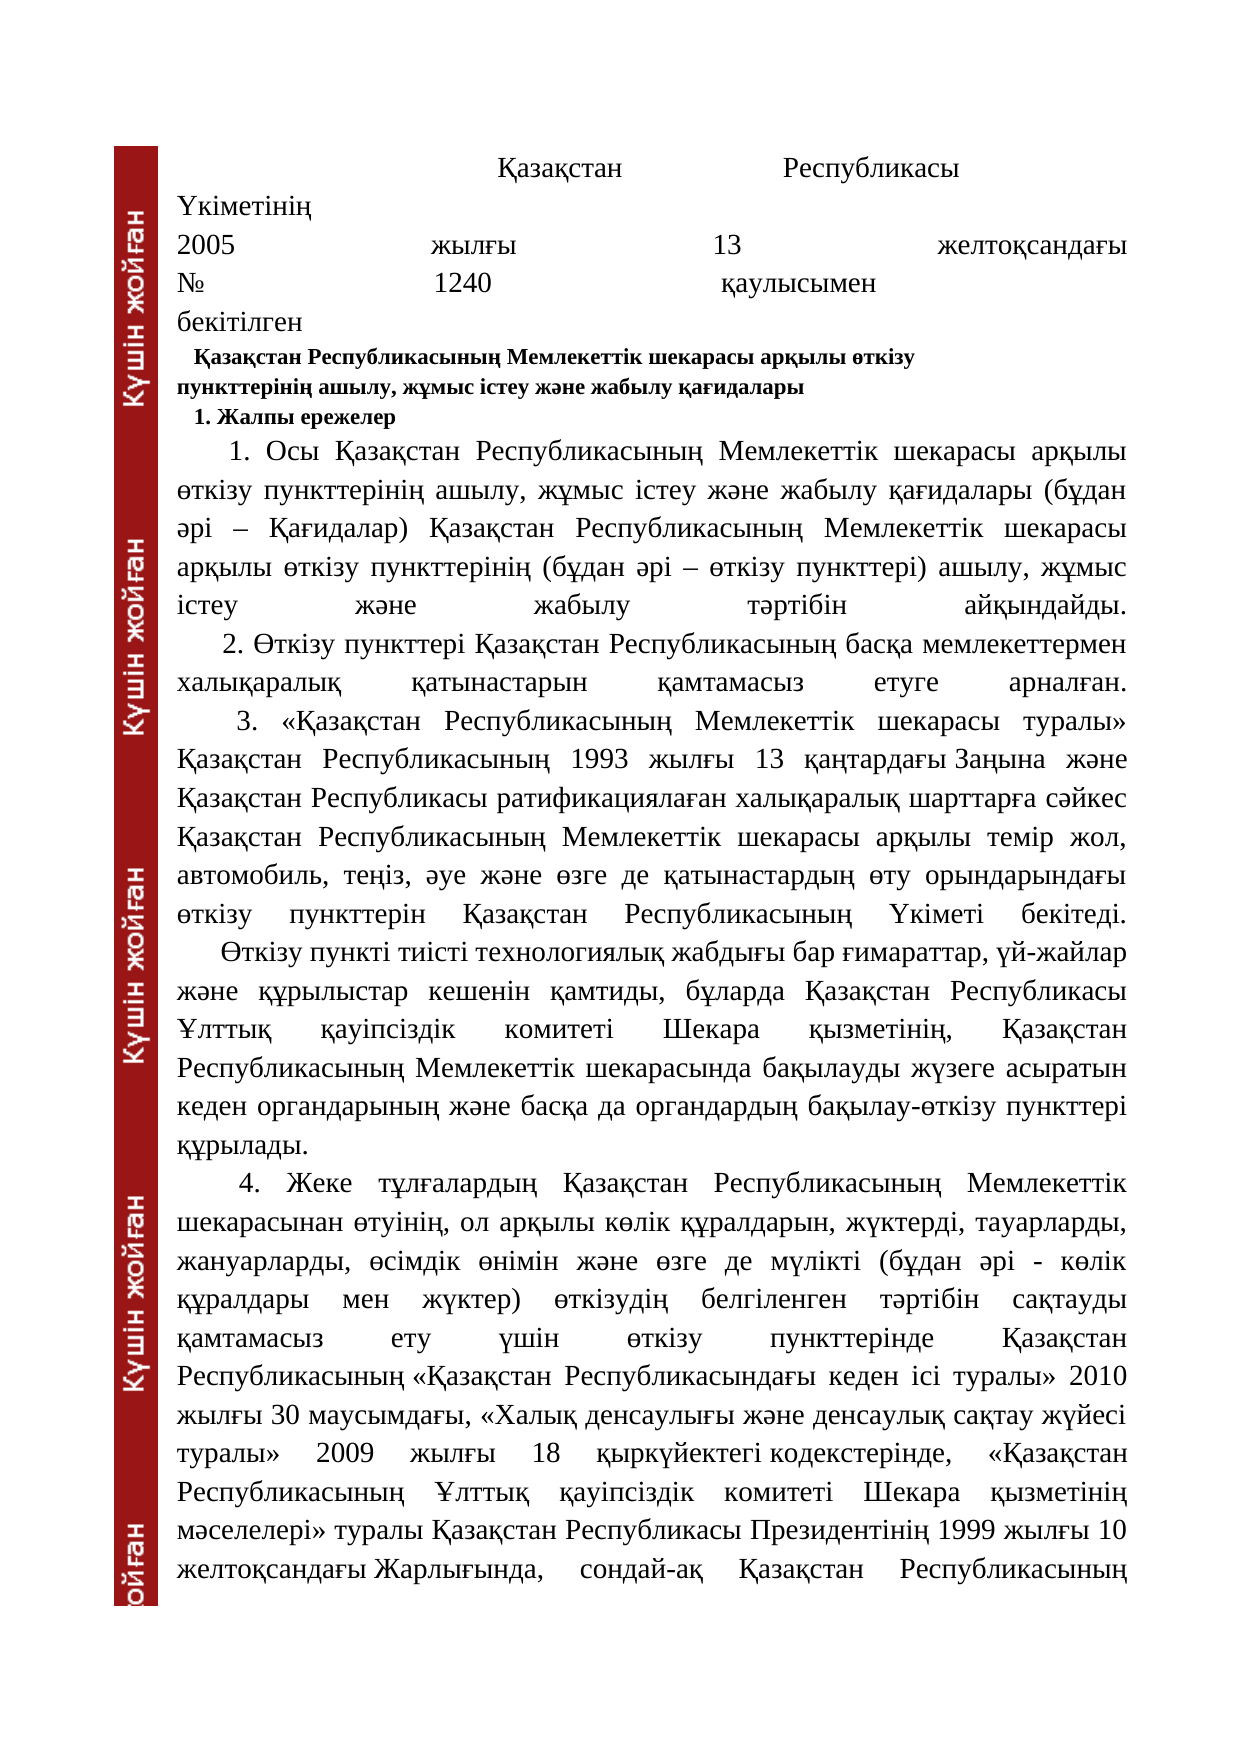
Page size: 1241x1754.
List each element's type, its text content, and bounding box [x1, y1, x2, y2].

picture [114, 338, 158, 343]
picture [114, 429, 158, 433]
picture [114, 146, 158, 150]
text 1. Жалпы ережелер [112, 403, 1128, 429]
text Қазақстан Республикасы Үкiметiнiң 2005 жылғы 13 желтоқсандағы № 1240 қаулысымен бекiтiлген [112, 150, 1128, 338]
text Қазақстан Республикасының Мемлекеттiк шекарасы арқылы өткiзу пункттерiнiң ашылу, жұмыс істеу және жабылу қағидалары [112, 343, 1128, 399]
picture [114, 399, 158, 403]
picture [114, 1584, 158, 1606]
